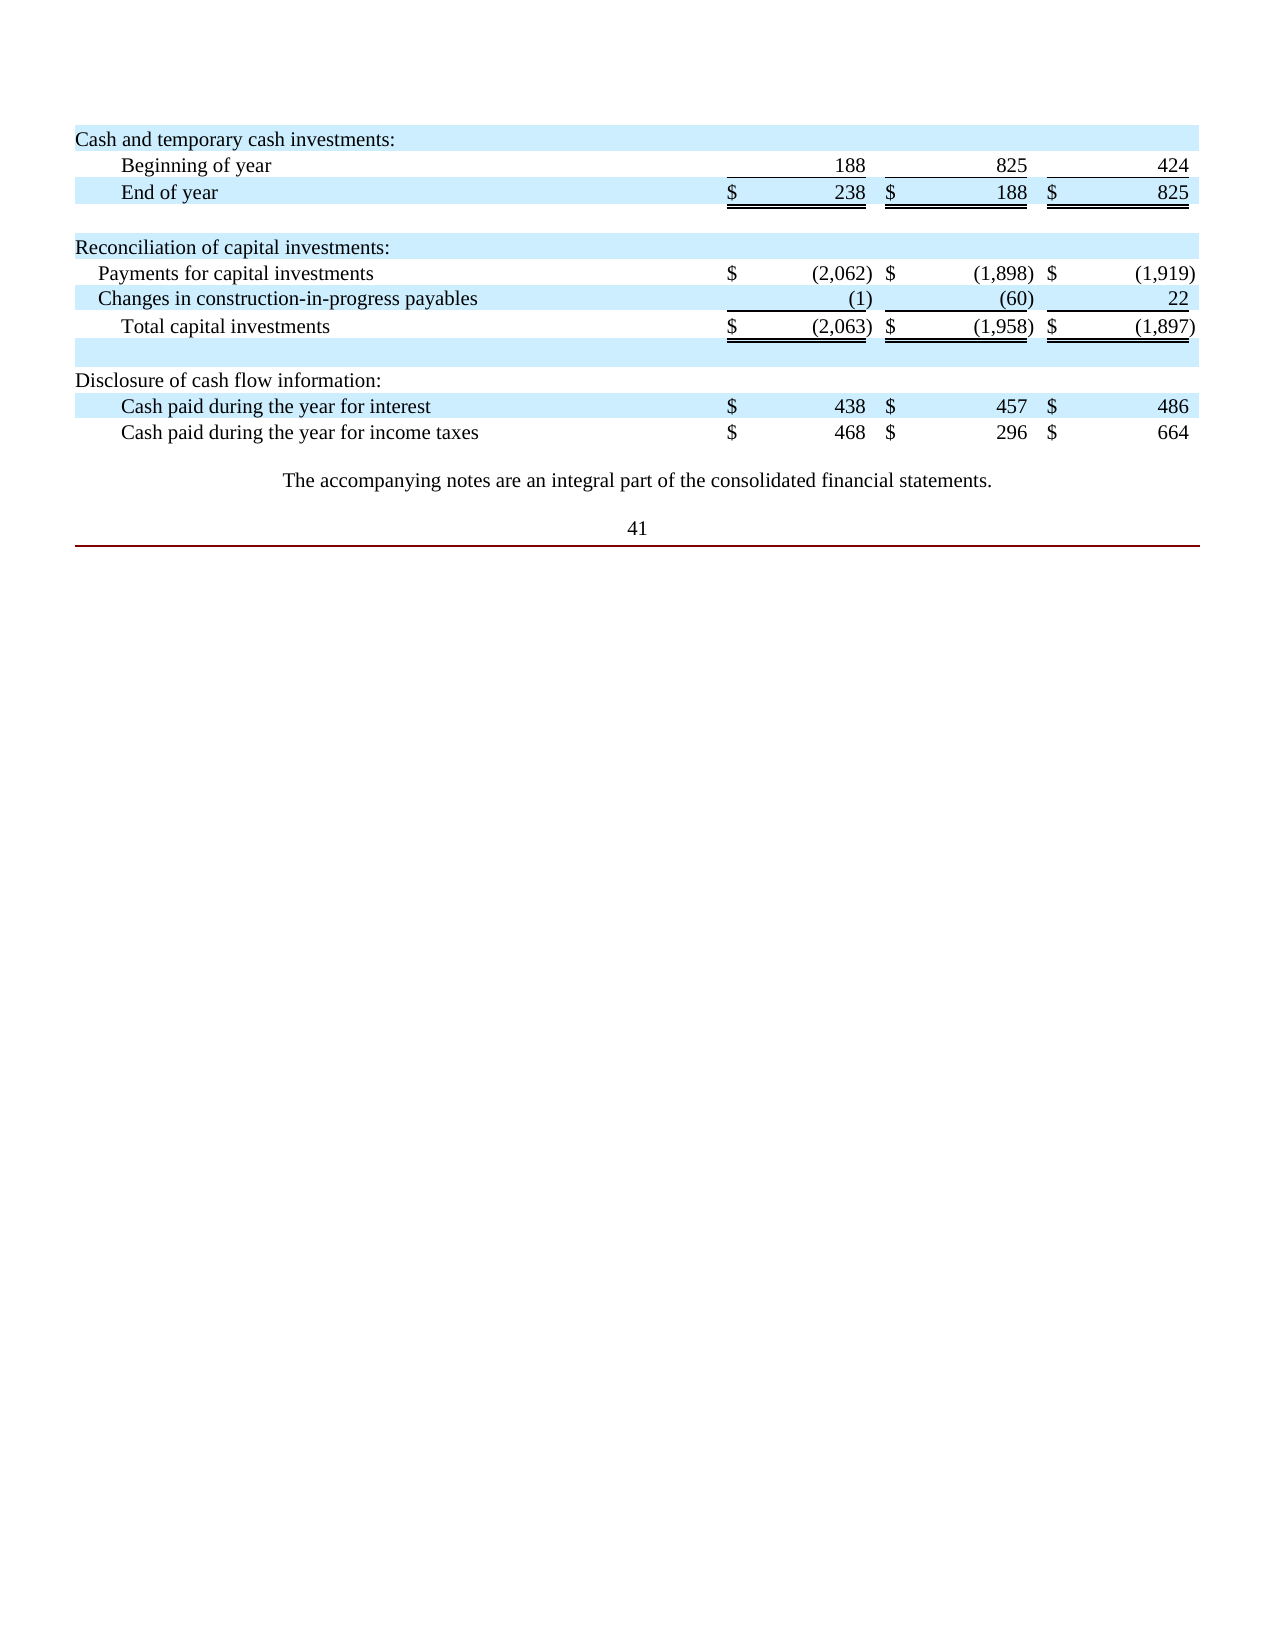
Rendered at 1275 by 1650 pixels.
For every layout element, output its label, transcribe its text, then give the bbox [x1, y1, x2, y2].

text The accompanying notes are an integral part of the consolidated financial statements. [75, 468, 1200, 492]
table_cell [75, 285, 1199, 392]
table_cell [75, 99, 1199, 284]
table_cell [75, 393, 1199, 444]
text 41 [75, 516, 1200, 540]
